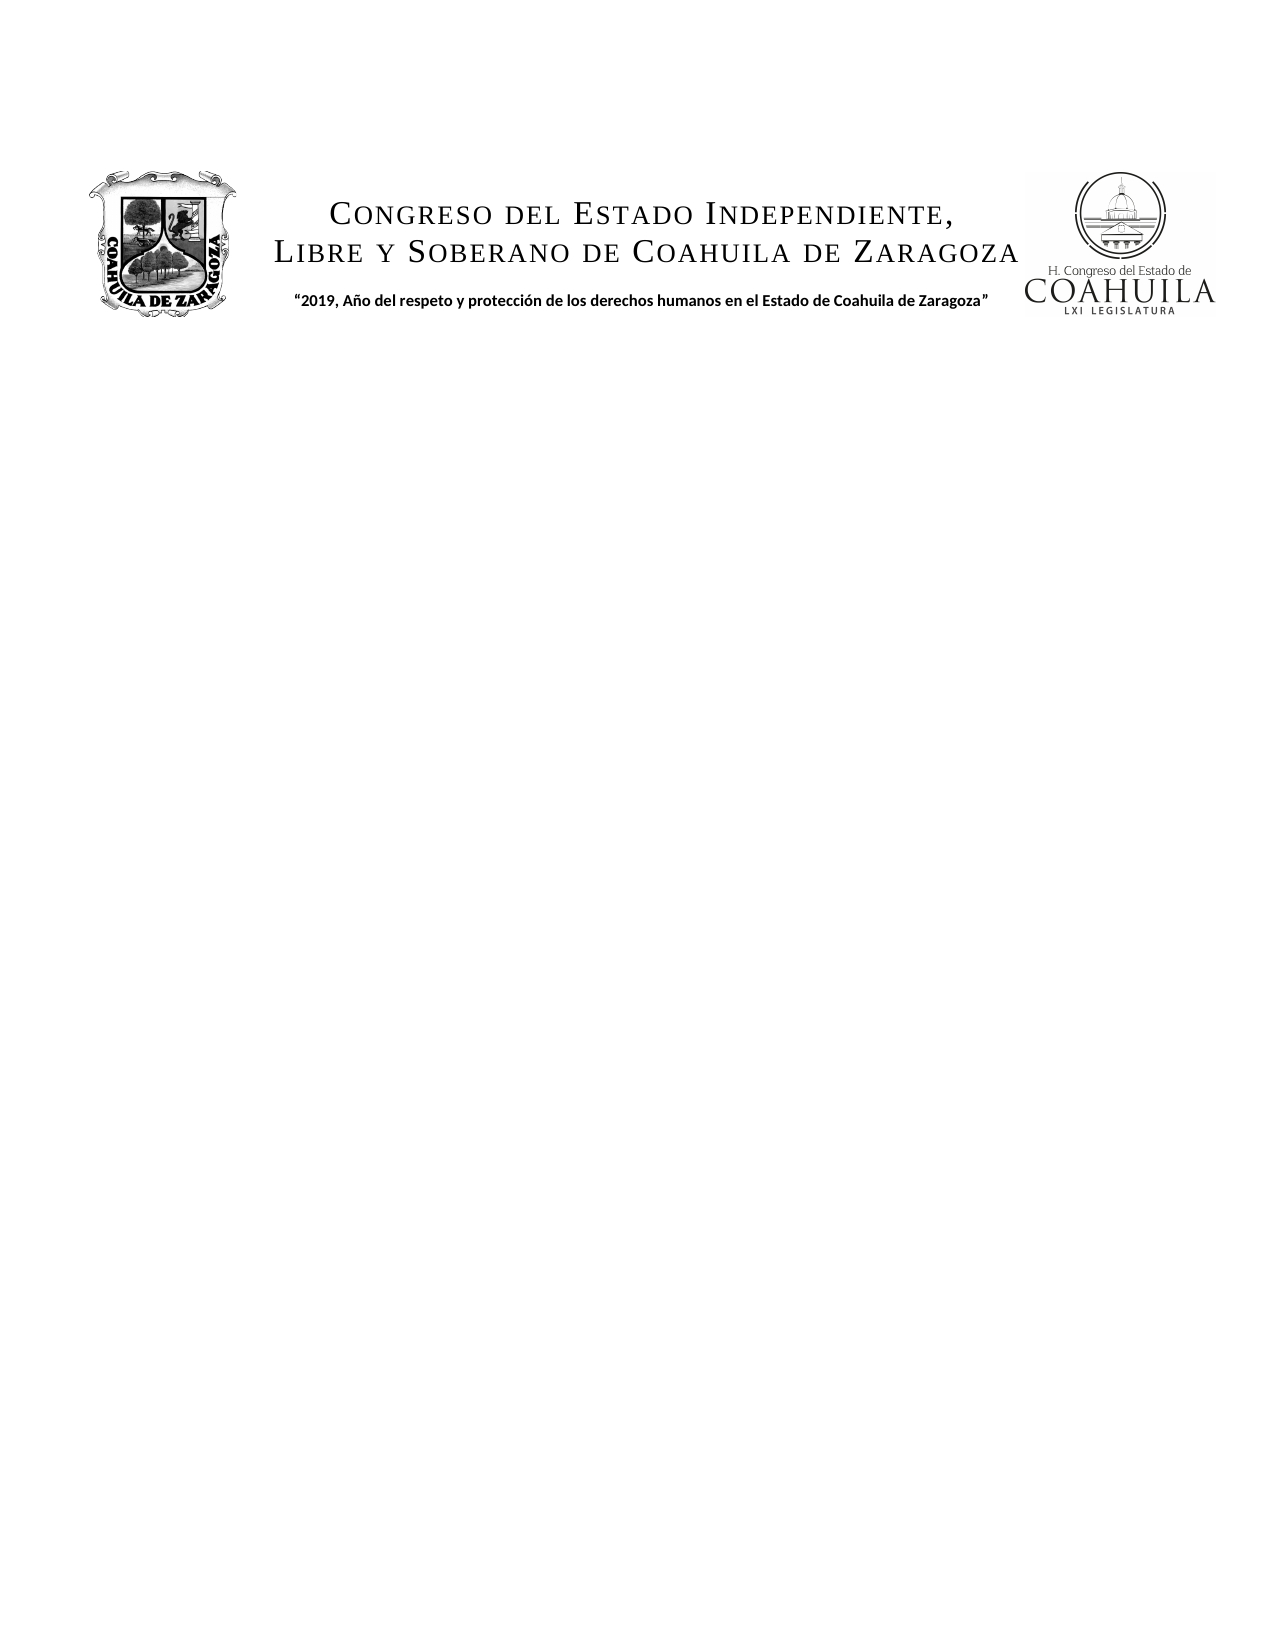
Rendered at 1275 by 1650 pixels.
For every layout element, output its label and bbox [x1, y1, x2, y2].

picture [88, 171, 237, 317]
picture [1025, 172, 1216, 317]
